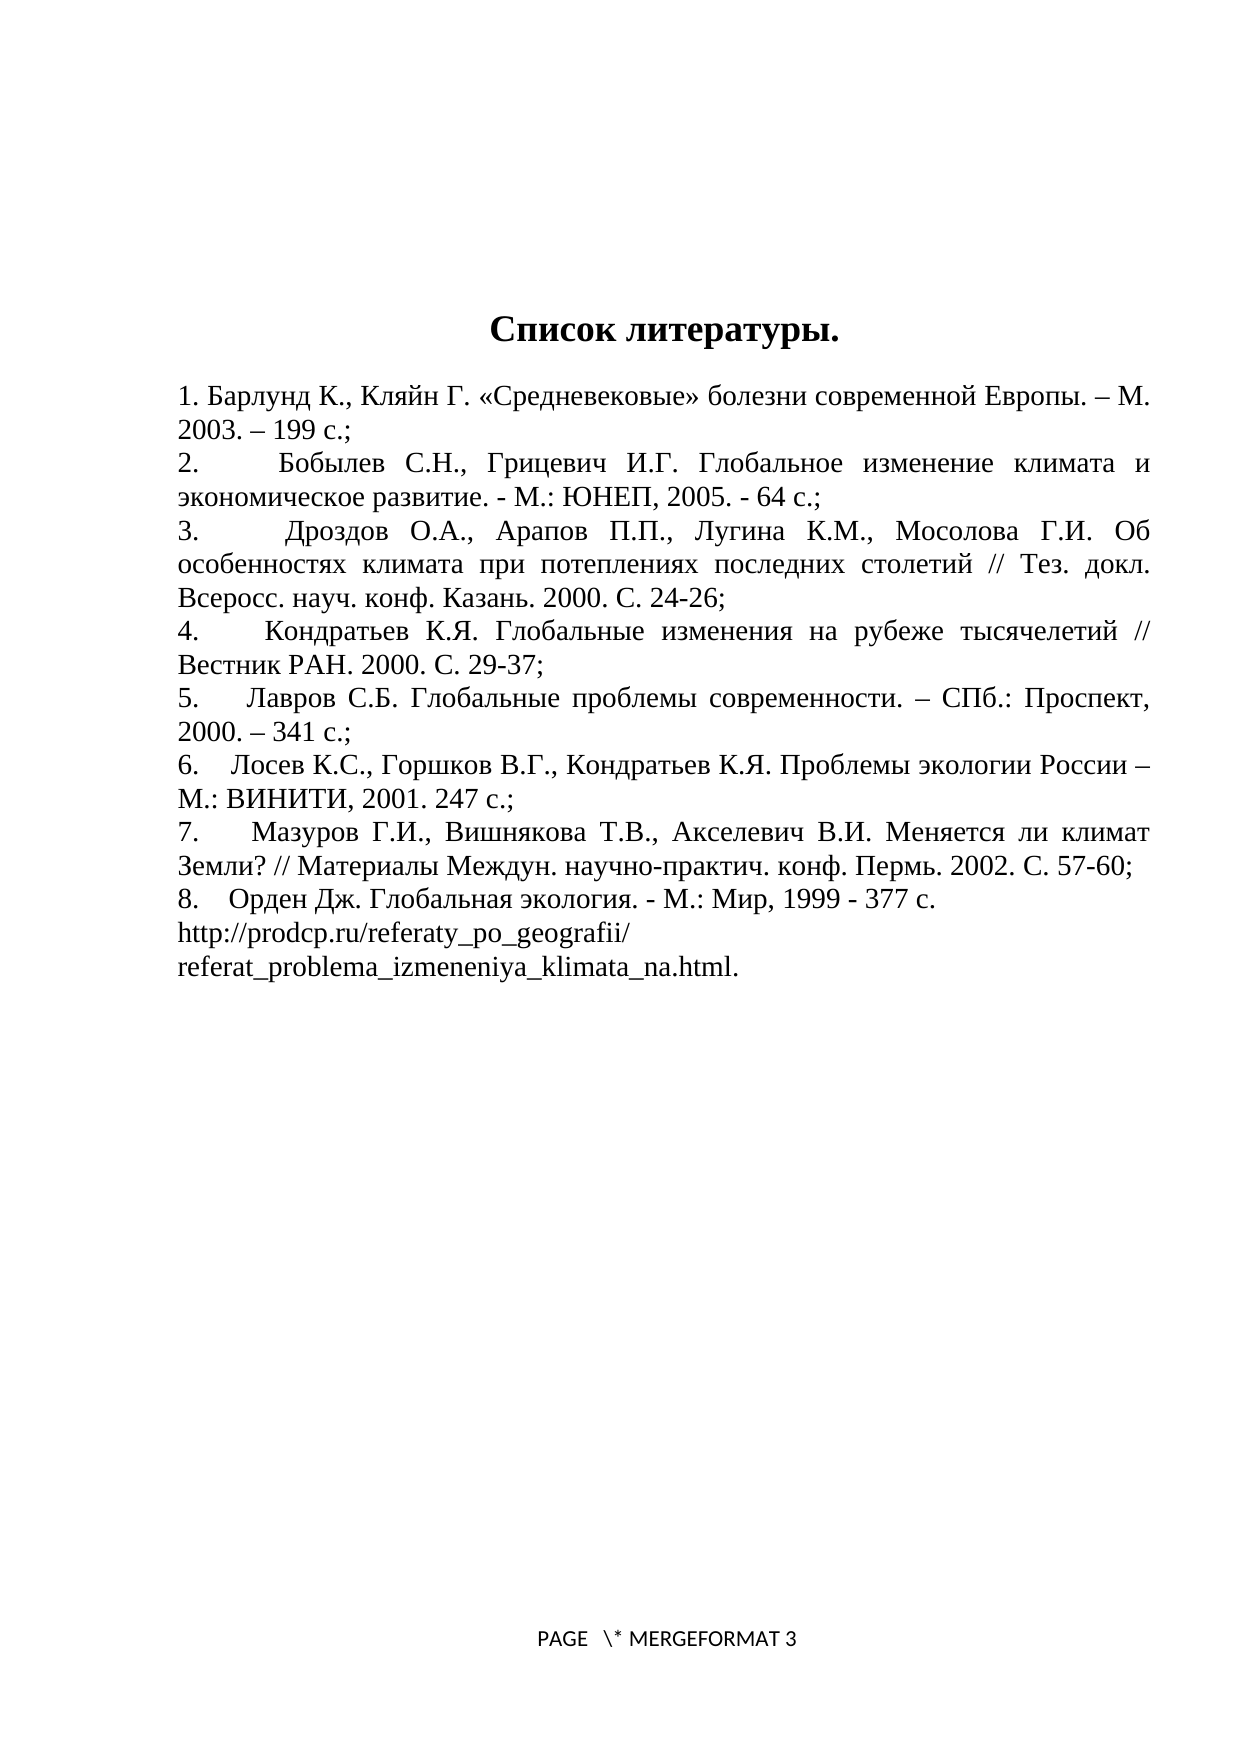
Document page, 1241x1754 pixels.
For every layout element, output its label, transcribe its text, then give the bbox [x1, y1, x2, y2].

text http://prodcp.ru/referaty_po_geografii/referat_problema_izmeneniya_klimata_na.html. [177, 915, 1152, 982]
text Список литературы. [177, 306, 1152, 349]
text 3. Дроздов О.А., Арапов П.П., Лугина К.М., Мосолова Г.И. Об особенностях климата при потеплениях последних столетий // Тез. докл. Всеросс. науч. конф. Казань. 2000. С. 24-26; [177, 513, 1152, 613]
text 6. Лосев К.С., Горшков В.Г., Кондратьев К.Я. Проблемы экологии России – М.: ВИНИТИ, 2001. 247 с.; [177, 747, 1152, 814]
text 4. Кондратьев К.Я. Глобальные изменения на рубеже тысячелетий // Вестник РАН. 2000. С. 29-37; [177, 613, 1152, 680]
text 1. Барлунд К., Кляйн Г. «Средневековые» болезни современной Европы. – М. 2003. – 199 с.; [177, 378, 1152, 446]
text 2. Бобылев С.Н., Грицевич И.Г. Глобальное изменение климата и экономическое развитие. - М.: ЮНЕП, 2005. - 64 с.; [177, 446, 1152, 513]
text 7. Мазуров Г.И., Вишнякова Т.В., Акселевич В.И. Меняется ли климат Земли? // Материалы Междун. научно-практич. конф. Пермь. 2002. С. 57-60; [177, 814, 1152, 882]
text 5. Лавров С.Б. Глобальные проблемы современности. – СПб.: Проспект, 2000. – 341 с.; [177, 680, 1152, 747]
text 8. Орден Дж. Глобальная экология. - М.: Мир, 1999 - 377 с. [177, 882, 1152, 915]
